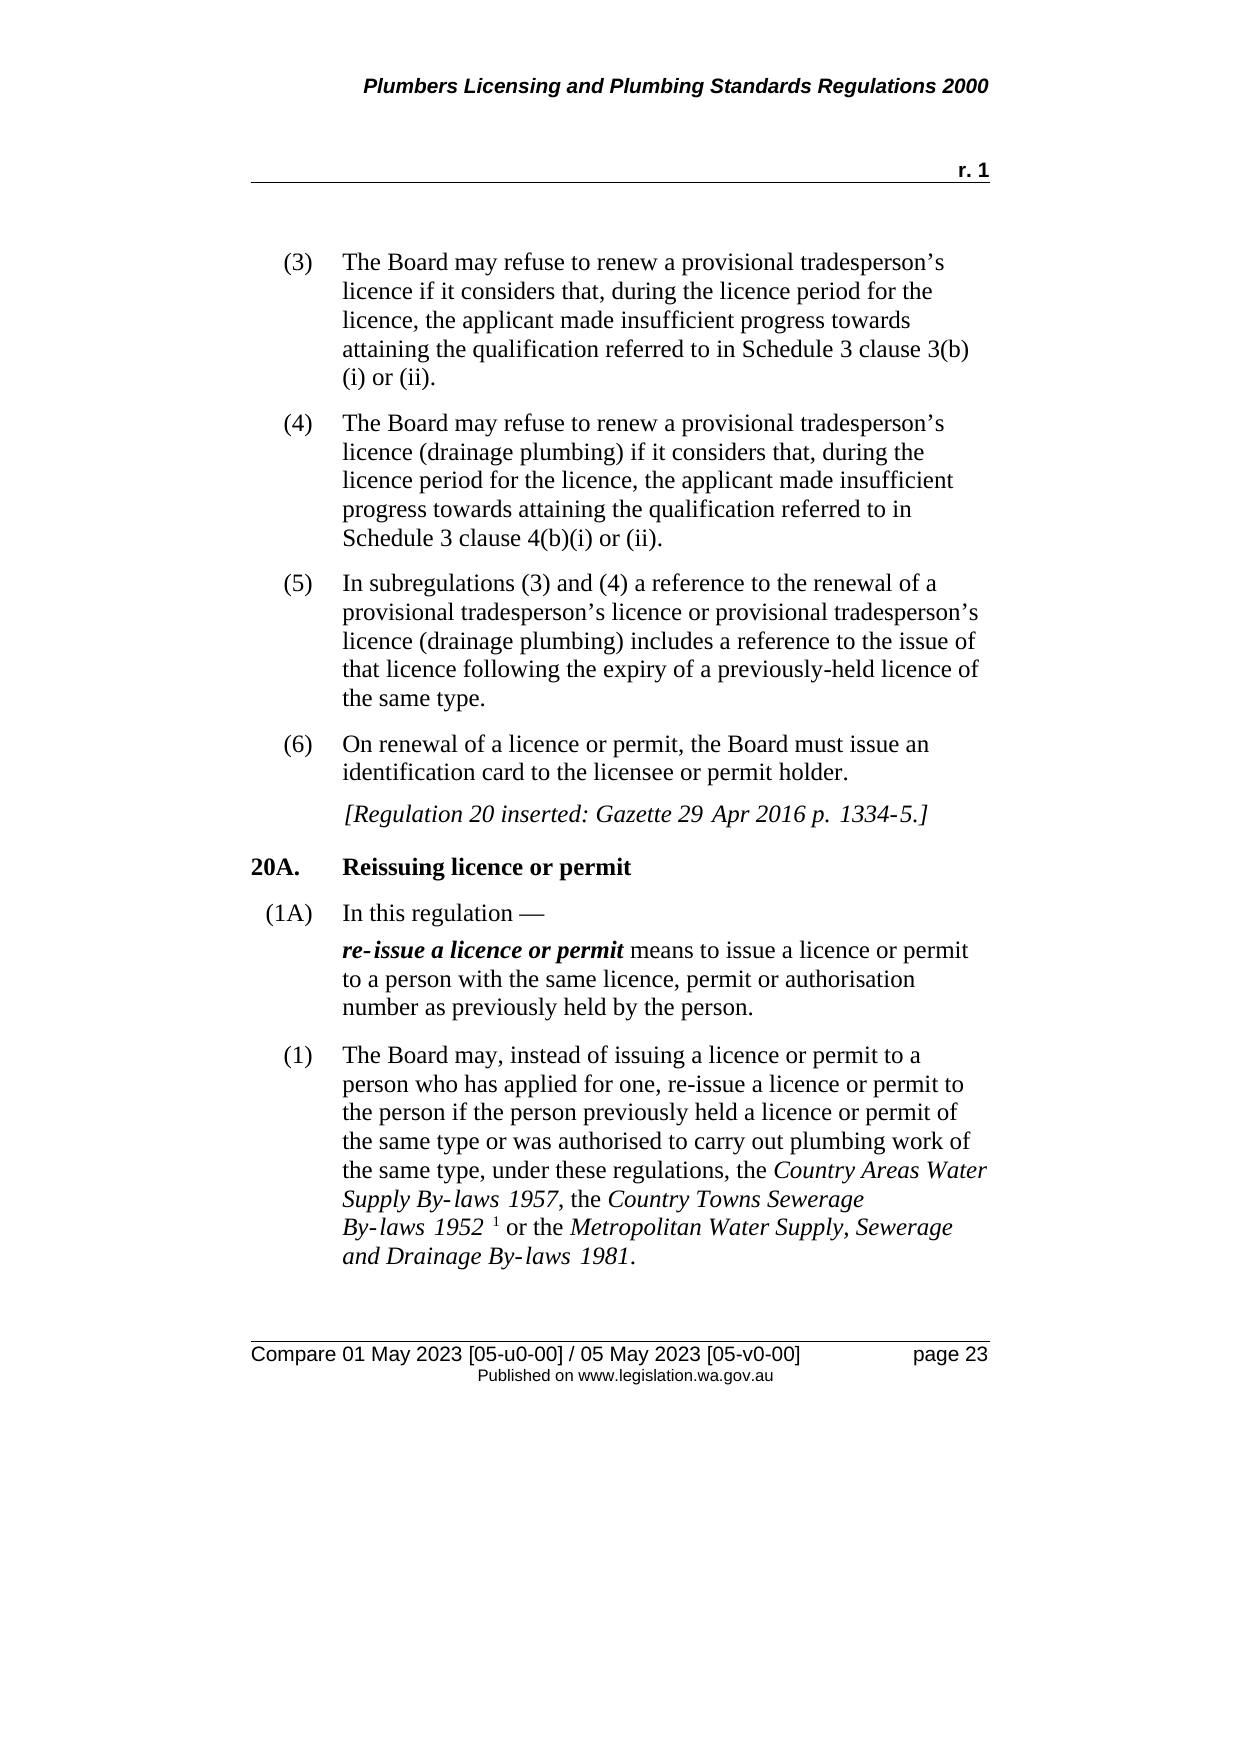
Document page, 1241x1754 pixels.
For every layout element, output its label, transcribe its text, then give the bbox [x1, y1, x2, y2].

text re-issue a licence or permit means to issue a licence or permit to a person with the same licence, permit or authorisation number as previously held by the person. [251, 935, 990, 1021]
text (3) The Board may refuse to renew a provisional tradesperson’s licence if it considers that, during the licence period for the licence, the applicant made insufficient progress towards attaining the qualification referred to in Schedule 3 clause 3(b)(i) or (ii). [251, 247, 990, 391]
text (1) The Board may, instead of issuing a licence or permit to a person who has applied for one, re-issue a licence or permit to the person if the person previously held a licence or permit of the same type or was authorised to carry out plumbing work of the same type, under these regulations, the Country Areas Water Supply By-laws 1957, the Country Towns Sewerage By-laws 1952 1 or the Metropolitan Water Supply, Sewerage and Drainage By-laws 1981. [251, 1040, 990, 1270]
subtitle 20A. Reissuing licence or permit [251, 852, 990, 881]
text (6) On renewal of a licence or permit, the Board must issue an identification card to the licensee or permit holder. [251, 729, 990, 786]
text (5) In subregulations (3) and (4) a reference to the renewal of a provisional tradesperson’s licence or provisional tradesperson’s licence (drainage plumbing) includes a reference to the issue of that licence following the expiry of a previously-held licence of the same type. [251, 568, 990, 712]
text (4) The Board may refuse to renew a provisional tradesperson’s licence (drainage plumbing) if it considers that, during the licence period for the licence, the applicant made insufficient progress towards attaining the qualification referred to in Schedule 3 clause 4(b)(i) or (ii). [251, 408, 990, 552]
text (1A) In this regulation — [251, 898, 990, 927]
text [Regulation 20 inserted: Gazette 29 Apr 2016 p. 1334-5.] [251, 799, 990, 827]
